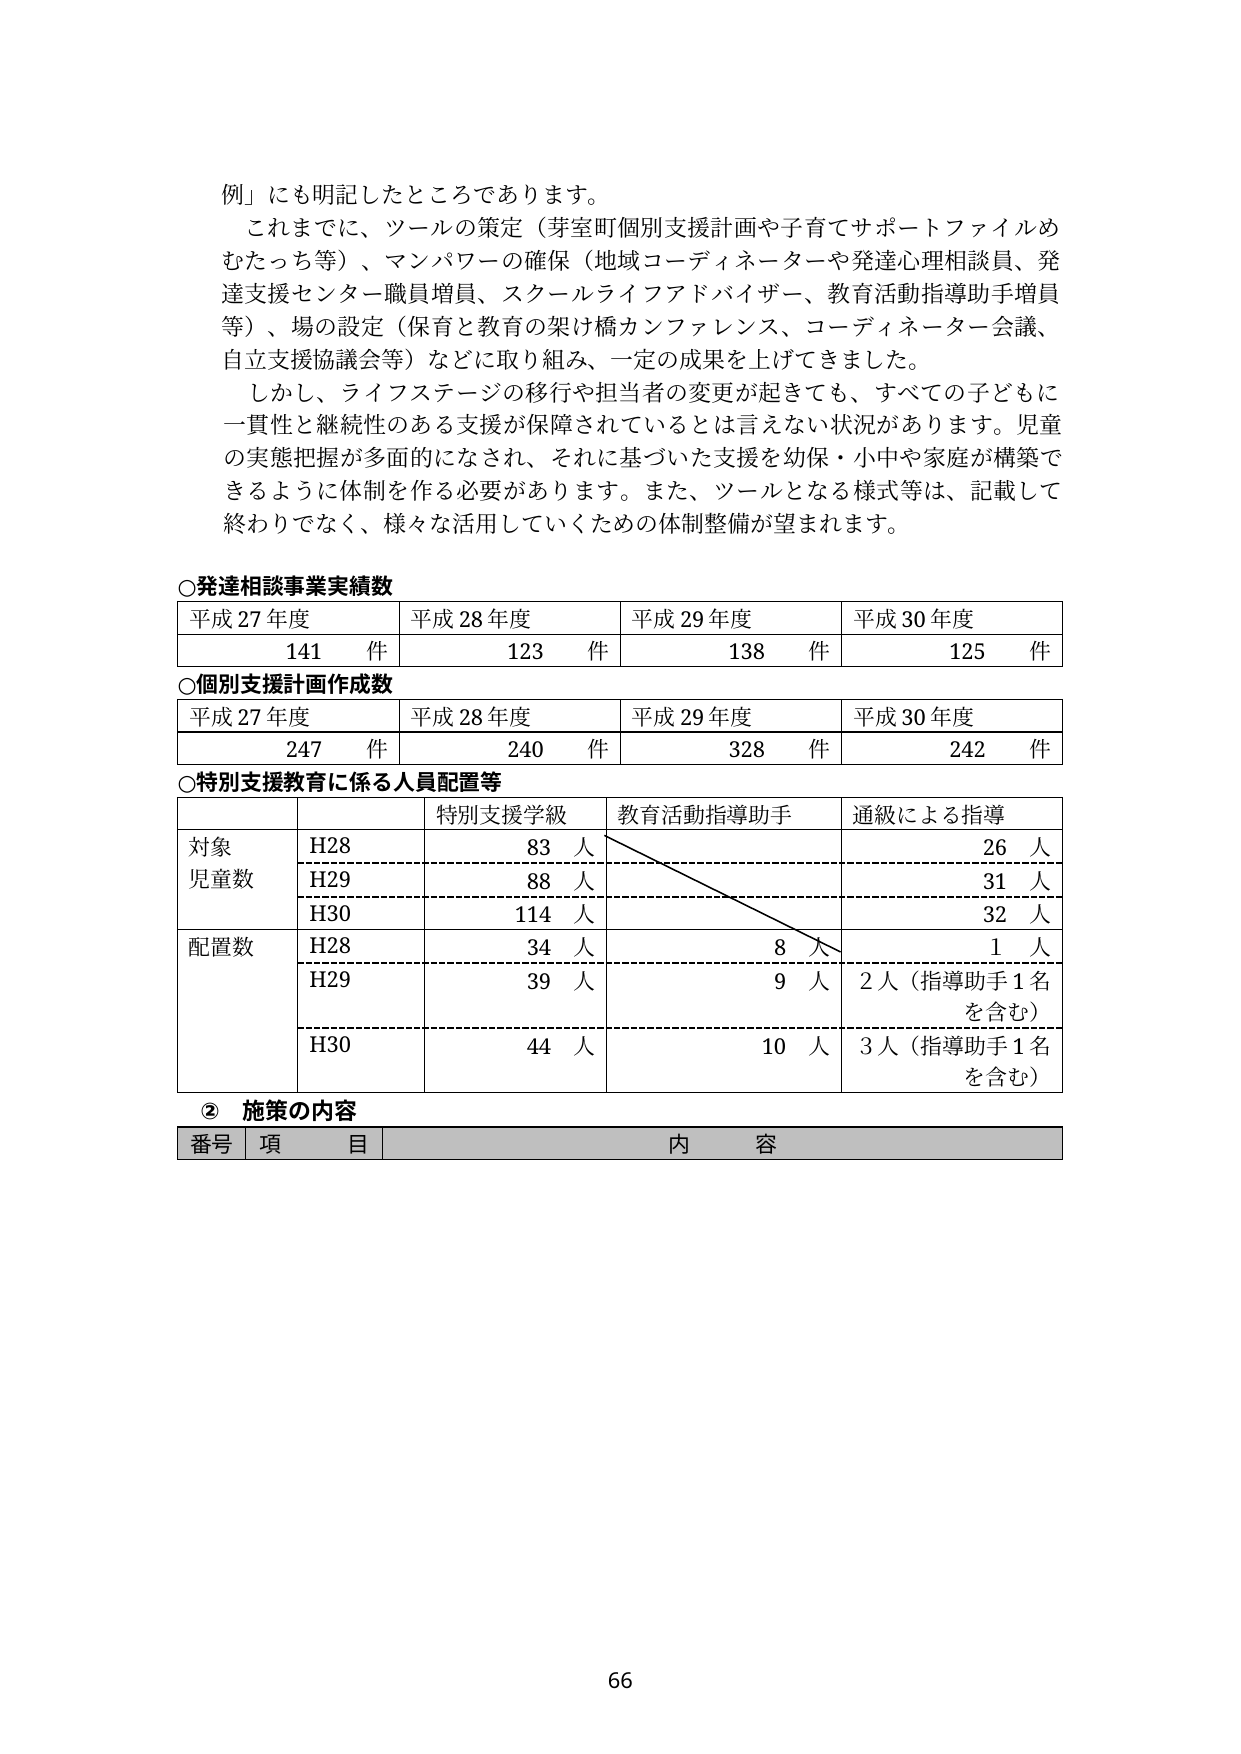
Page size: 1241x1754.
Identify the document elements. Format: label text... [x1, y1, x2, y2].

table_cell H30 [298, 896, 424, 929]
table_header 平成29年度 [621, 700, 841, 731]
table_cell [667, 862, 841, 896]
table_header 平成28年度 [400, 700, 620, 731]
table_header 平成30年度 [842, 602, 1062, 633]
text ○個別支援計画作成数 [177, 667, 1063, 699]
table_cell [607, 862, 723, 896]
table_cell H29 [298, 862, 424, 896]
table_cell 123 件 [400, 635, 620, 666]
table_cell H28 [298, 930, 424, 962]
table_cell 328 件 [621, 733, 841, 764]
table_header 内 容 [383, 1128, 1062, 1159]
table_cell 10 人 [607, 1027, 841, 1092]
table_header 平成30年度 [842, 700, 1062, 731]
table_cell H28 [298, 830, 424, 862]
table_header 番号 [178, 1128, 245, 1159]
table_cell H29 [298, 962, 424, 1027]
table_cell 242 件 [842, 733, 1062, 764]
table_cell 配置数 [178, 930, 297, 1092]
table_cell 32 人 [842, 896, 1062, 929]
table_cell 125 件 [842, 635, 1062, 666]
table_cell 26 人 [842, 830, 1062, 862]
text しかし、ライフステージの移行や担当者の変更が起きても、すべての子どもに一貫性と継続性のある支援が保障されているとは言えない状況があります。児童の実態把握が多面的になされ、それに基づいた支援を幼保・小中や家庭が構築できるように体制を作る必要があります。また、ツールとなる様式等は、記載して終わりでなく、様々な活用していくための体制整備が望まれます。 [177, 375, 1063, 539]
text ○発達相談事業実績数 [177, 569, 1063, 601]
table_cell 34 人 [425, 930, 606, 962]
table_header 平成29年度 [621, 602, 841, 633]
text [177, 177, 1063, 210]
table_header 特別支援学級 [425, 798, 606, 829]
table_cell １ 人 [842, 930, 1062, 962]
table_cell H30 [298, 1027, 424, 1092]
table_header 平成27年度 [178, 602, 399, 633]
table_cell ２人（指導助手1名を含む） [842, 962, 1062, 1027]
table_cell 44 人 [425, 1027, 606, 1092]
table_cell [607, 830, 841, 862]
table_header 平成28年度 [400, 602, 620, 633]
text ○特別支援教育に係る人員配置等 [177, 765, 1063, 797]
table_header 項 目 [246, 1128, 382, 1159]
table_cell 31 人 [842, 862, 1062, 896]
table_cell 8 人 [607, 930, 841, 962]
table_cell 247 件 [178, 733, 399, 764]
table_cell 141 件 [178, 635, 399, 666]
table_cell 83 人 [425, 830, 606, 862]
table_cell 対象 児童数 [178, 830, 297, 929]
table_cell 9 人 [607, 962, 841, 1027]
table_cell [736, 896, 841, 929]
table_cell 114 人 [425, 896, 606, 929]
table_cell 88 人 [425, 862, 606, 896]
text ② 施策の内容 [177, 1093, 1063, 1126]
table_header 教育活動指導助手 [607, 798, 841, 829]
table_cell ３人（指導助手1名を含む） [842, 1027, 1062, 1092]
table_cell [607, 896, 790, 929]
table_cell 138 件 [621, 635, 841, 666]
table_header 通級による指導 [842, 798, 1062, 829]
text これまでに、ツールの策定（芽室町個別支援計画や子育てサポートファイルめむたっち等）、マンパワーの確保（地域コーディネーターや発達心理相談員、発達支援センター職員増員、スクールライフアドバイザー、教育活動指導助手増員等）、場の設定（保育と教育の架け橋カンファレンス、コーディネーター会議、自立支援協議会等）などに取り組み、一定の成果を上げてきました。 [221, 210, 1063, 375]
table_cell 39 人 [425, 962, 606, 1027]
table_header 平成27年度 [178, 700, 399, 731]
table_header [298, 798, 424, 829]
table_cell 240 件 [400, 733, 620, 764]
table_header [178, 798, 297, 829]
